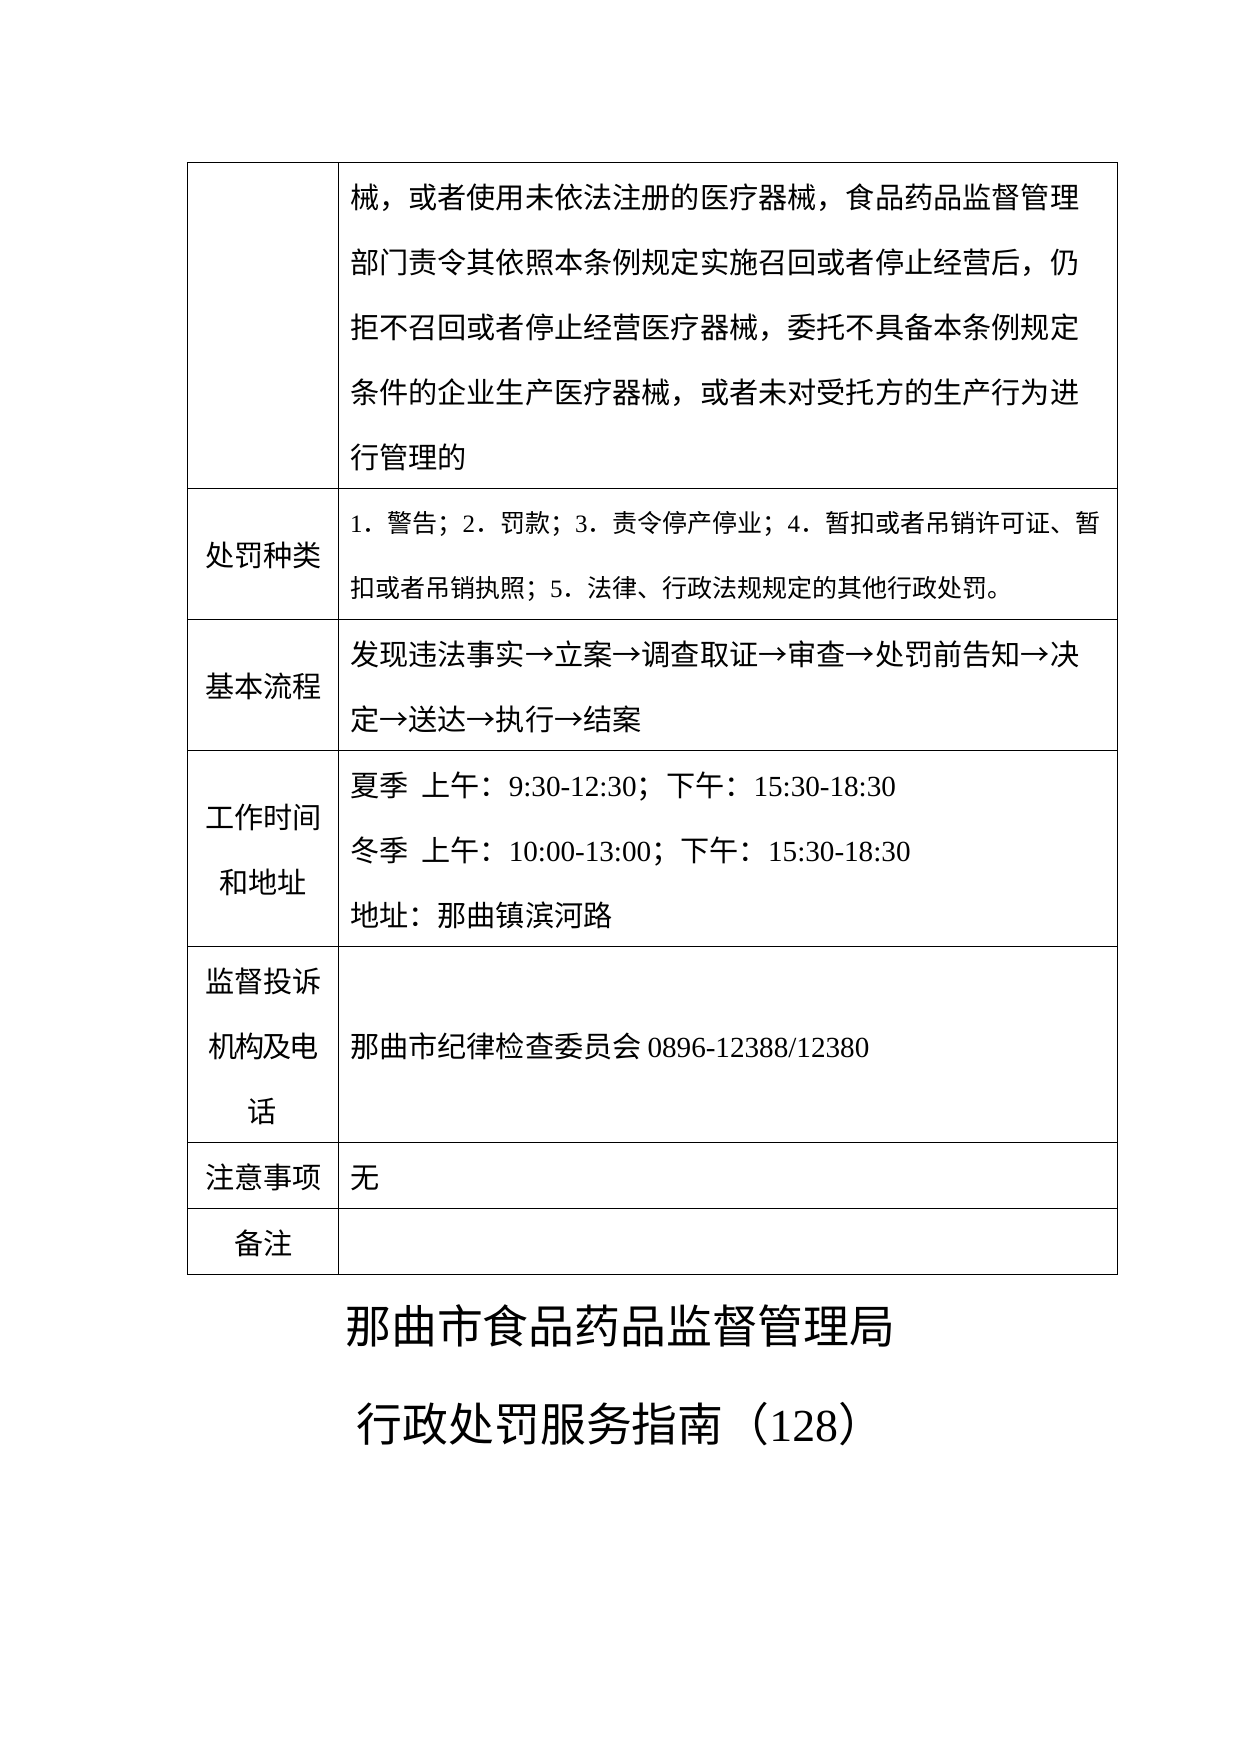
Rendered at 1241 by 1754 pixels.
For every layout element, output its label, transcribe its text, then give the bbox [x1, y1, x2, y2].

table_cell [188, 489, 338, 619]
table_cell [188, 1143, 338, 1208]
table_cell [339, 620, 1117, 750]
text 行政处罚服务指南（128） [187, 1373, 1053, 1470]
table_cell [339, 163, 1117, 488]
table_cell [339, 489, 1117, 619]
text 那曲市食品药品监督管理局 [187, 1275, 1053, 1373]
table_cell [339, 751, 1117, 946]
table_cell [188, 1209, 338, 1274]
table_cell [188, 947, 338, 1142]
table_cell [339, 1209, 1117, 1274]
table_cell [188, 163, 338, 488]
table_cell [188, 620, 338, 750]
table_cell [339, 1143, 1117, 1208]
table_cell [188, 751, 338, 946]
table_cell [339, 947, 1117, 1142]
